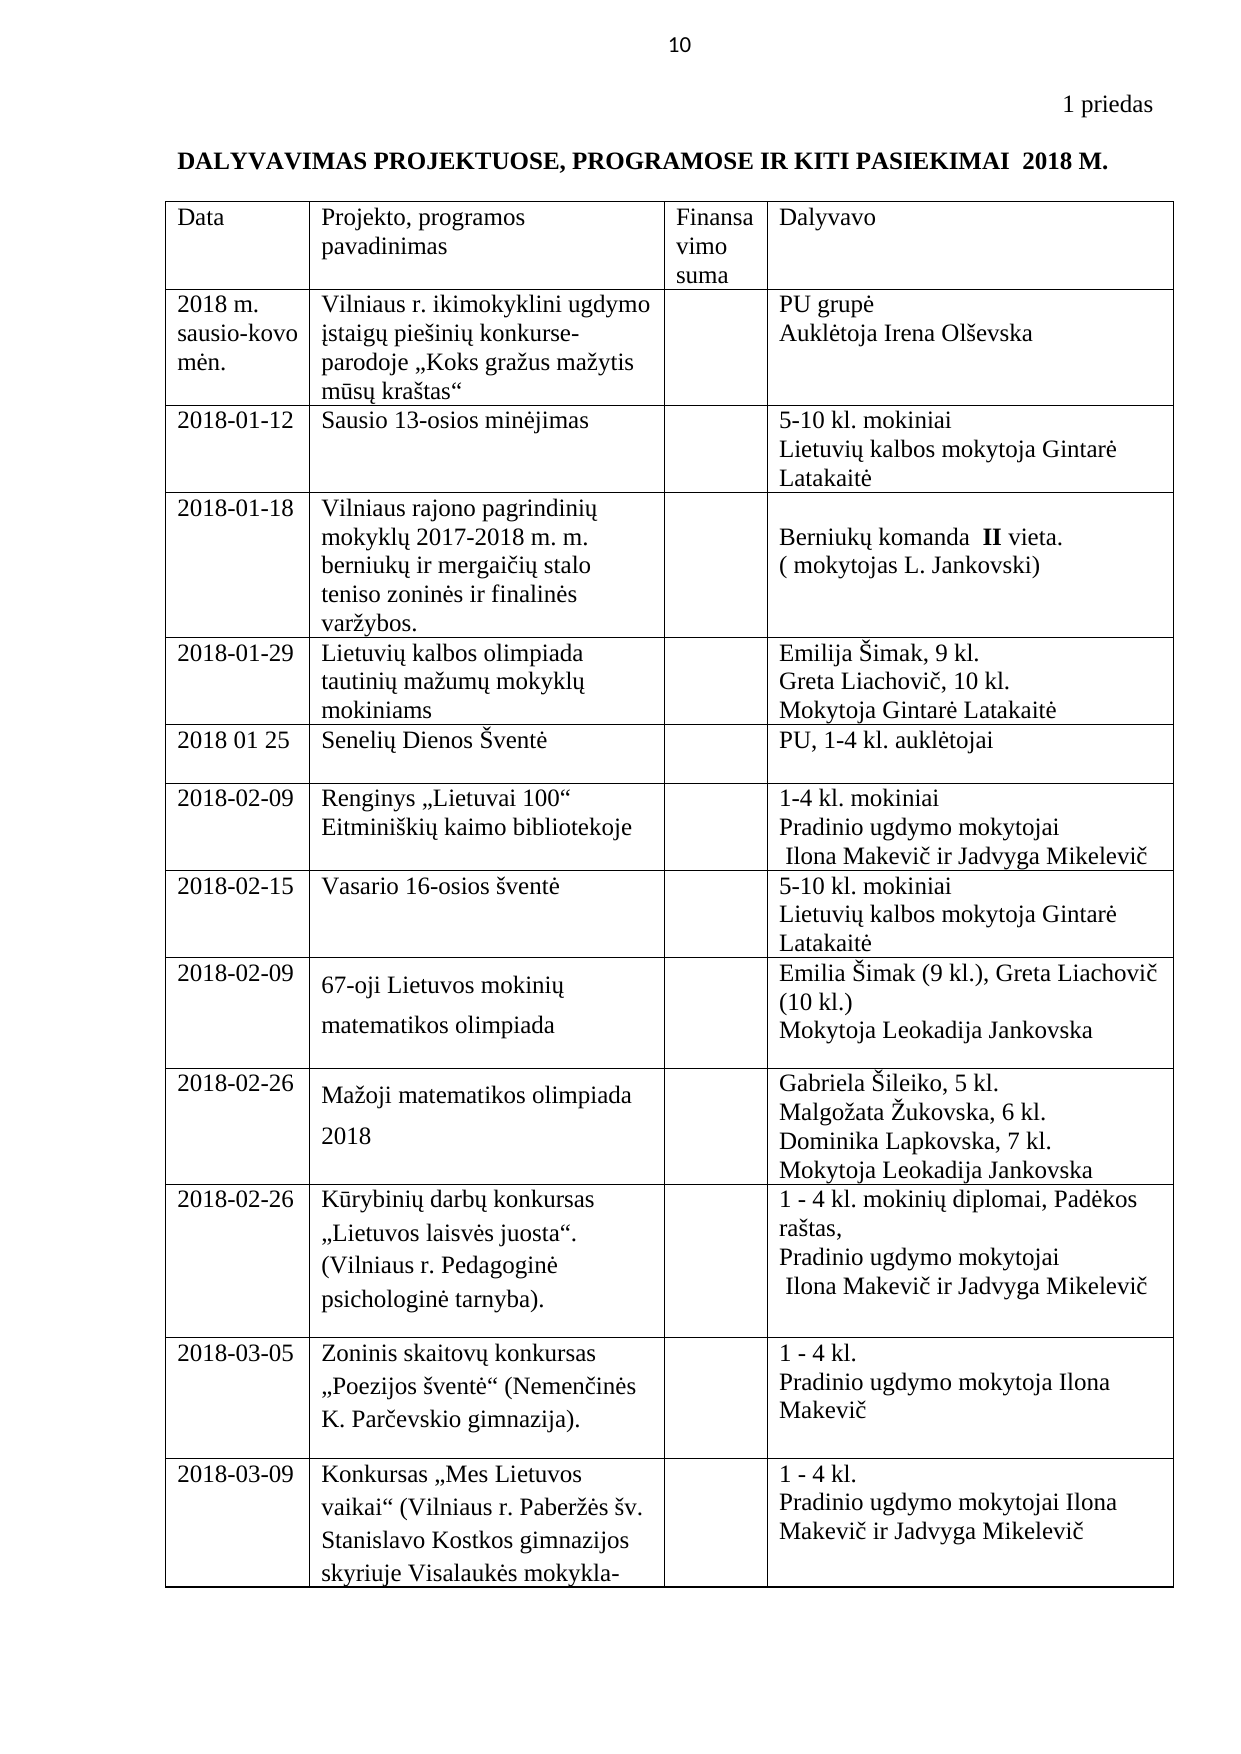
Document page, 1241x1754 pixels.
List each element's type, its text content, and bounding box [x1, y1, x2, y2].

table_cell 2018-03-05 [166, 1338, 309, 1458]
table_cell [665, 290, 767, 404]
table_cell 2018 m. sausio-kovo mėn. [166, 290, 309, 404]
table_cell 2018-02-15 [166, 871, 309, 957]
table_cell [768, 1459, 1173, 1586]
table_header Finansavimo suma [665, 202, 767, 288]
table_cell 5-10 kl. mokiniai Lietuvių kalbos mokytoja Gintarė Latakaitė [768, 871, 1173, 957]
table_cell Renginys „Lietuvai 100“ Eitminiškių kaimo bibliotekoje [310, 784, 664, 870]
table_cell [310, 1459, 664, 1586]
table_cell [665, 871, 767, 957]
table_cell [665, 1459, 767, 1586]
table_cell PU grupė Auklėtoja Irena Olševska [768, 290, 1173, 404]
table_cell [665, 406, 767, 492]
table_cell Gabriela Šileiko, 5 kl. Malgožata Žukovska, 6 kl. Dominika Lapkovska, 7 kl. Mokytoja Leokadija Jankovska [768, 1069, 1173, 1183]
table_cell Senelių Dienos Šventė [310, 725, 664, 782]
table_cell [665, 1069, 767, 1183]
table_cell Zoninis skaitovų konkursas „Poezijos šventė“ (Nemenčinės K. Parčevskio gimnazija). [310, 1338, 664, 1458]
table_cell 2018-01-29 [166, 638, 309, 724]
table_header Data [166, 202, 309, 288]
table_cell 2018-02-26 [166, 1069, 309, 1183]
table_header Dalyvavo [768, 202, 1173, 288]
table_cell 1 - 4 kl. mokinių diplomai, Padėkos raštas, Pradinio ugdymo mokytojai Ilona Makevič ir Jadvyga Mikelevič [768, 1185, 1173, 1337]
table_cell [665, 493, 767, 637]
text 1 priedas [177, 89, 1182, 117]
table_cell Lietuvių kalbos olimpiada tautinių mažumų mokyklų mokiniams [310, 638, 664, 724]
table_cell 2018-01-12 [166, 406, 309, 492]
table_cell 1-4 kl. mokiniai Pradinio ugdymo mokytojai Ilona Makevič ir Jadvyga Mikelevič [768, 784, 1173, 870]
text DALYVAVIMAS PROJEKTUOSE, PROGRAMOSE IR KITI PASIEKIMAI 2018 M. [177, 146, 1182, 175]
table_cell Berniukų komanda II vieta. ( mokytojas L. Jankovski) [768, 493, 1173, 637]
table_cell Emilia Šimak (9 kl.), Greta Liachovič (10 kl.) Mokytoja Leokadija Jankovska [768, 958, 1173, 1067]
table_cell [665, 725, 767, 782]
table_cell Vilniaus rajono pagrindinių mokyklų 2017-2018 m. m. berniukų ir mergaičių stalo teniso zoninės ir finalinės varžybos. [310, 493, 664, 637]
table_cell [665, 638, 767, 724]
table_cell [665, 958, 767, 1067]
table_header Projekto, programos pavadinimas [310, 202, 664, 288]
table_cell Vilniaus r. ikimokyklini ugdymo įstaigų piešinių konkurse-parodoje „Koks gražus mažytis mūsų kraštas“ [310, 290, 664, 404]
table_cell PU, 1-4 kl. auklėtojai [768, 725, 1173, 782]
table_cell [665, 1185, 767, 1337]
table_cell 2018-03-09 [166, 1459, 309, 1586]
table_cell 2018-02-26 [166, 1185, 309, 1337]
table_cell 5-10 kl. mokiniai Lietuvių kalbos mokytoja Gintarė Latakaitė [768, 406, 1173, 492]
table_cell 2018 01 25 [166, 725, 309, 782]
table_cell [665, 784, 767, 870]
table_cell Sausio 13-osios minėjimas [310, 406, 664, 492]
table_cell Emilija Šimak, 9 kl. Greta Liachovič, 10 kl. Mokytoja Gintarė Latakaitė [768, 638, 1173, 724]
table_cell Mažoji matematikos olimpiada 2018 [310, 1069, 664, 1183]
table_cell Kūrybinių darbų konkursas „Lietuvos laisvės juosta“. (Vilniaus r. Pedagoginė psichologinė tarnyba). [310, 1185, 664, 1337]
table_cell 67-oji Lietuvos mokinių matematikos olimpiada [310, 958, 664, 1067]
table_cell [665, 1338, 767, 1458]
table_cell 1 - 4 kl. Pradinio ugdymo mokytoja Ilona Makevič [768, 1338, 1173, 1458]
table_cell Vasario 16-osios šventė [310, 871, 664, 957]
table_cell 2018-02-09 [166, 784, 309, 870]
table_cell 2018-02-09 [166, 958, 309, 1067]
table_cell 2018-01-18 [166, 493, 309, 637]
